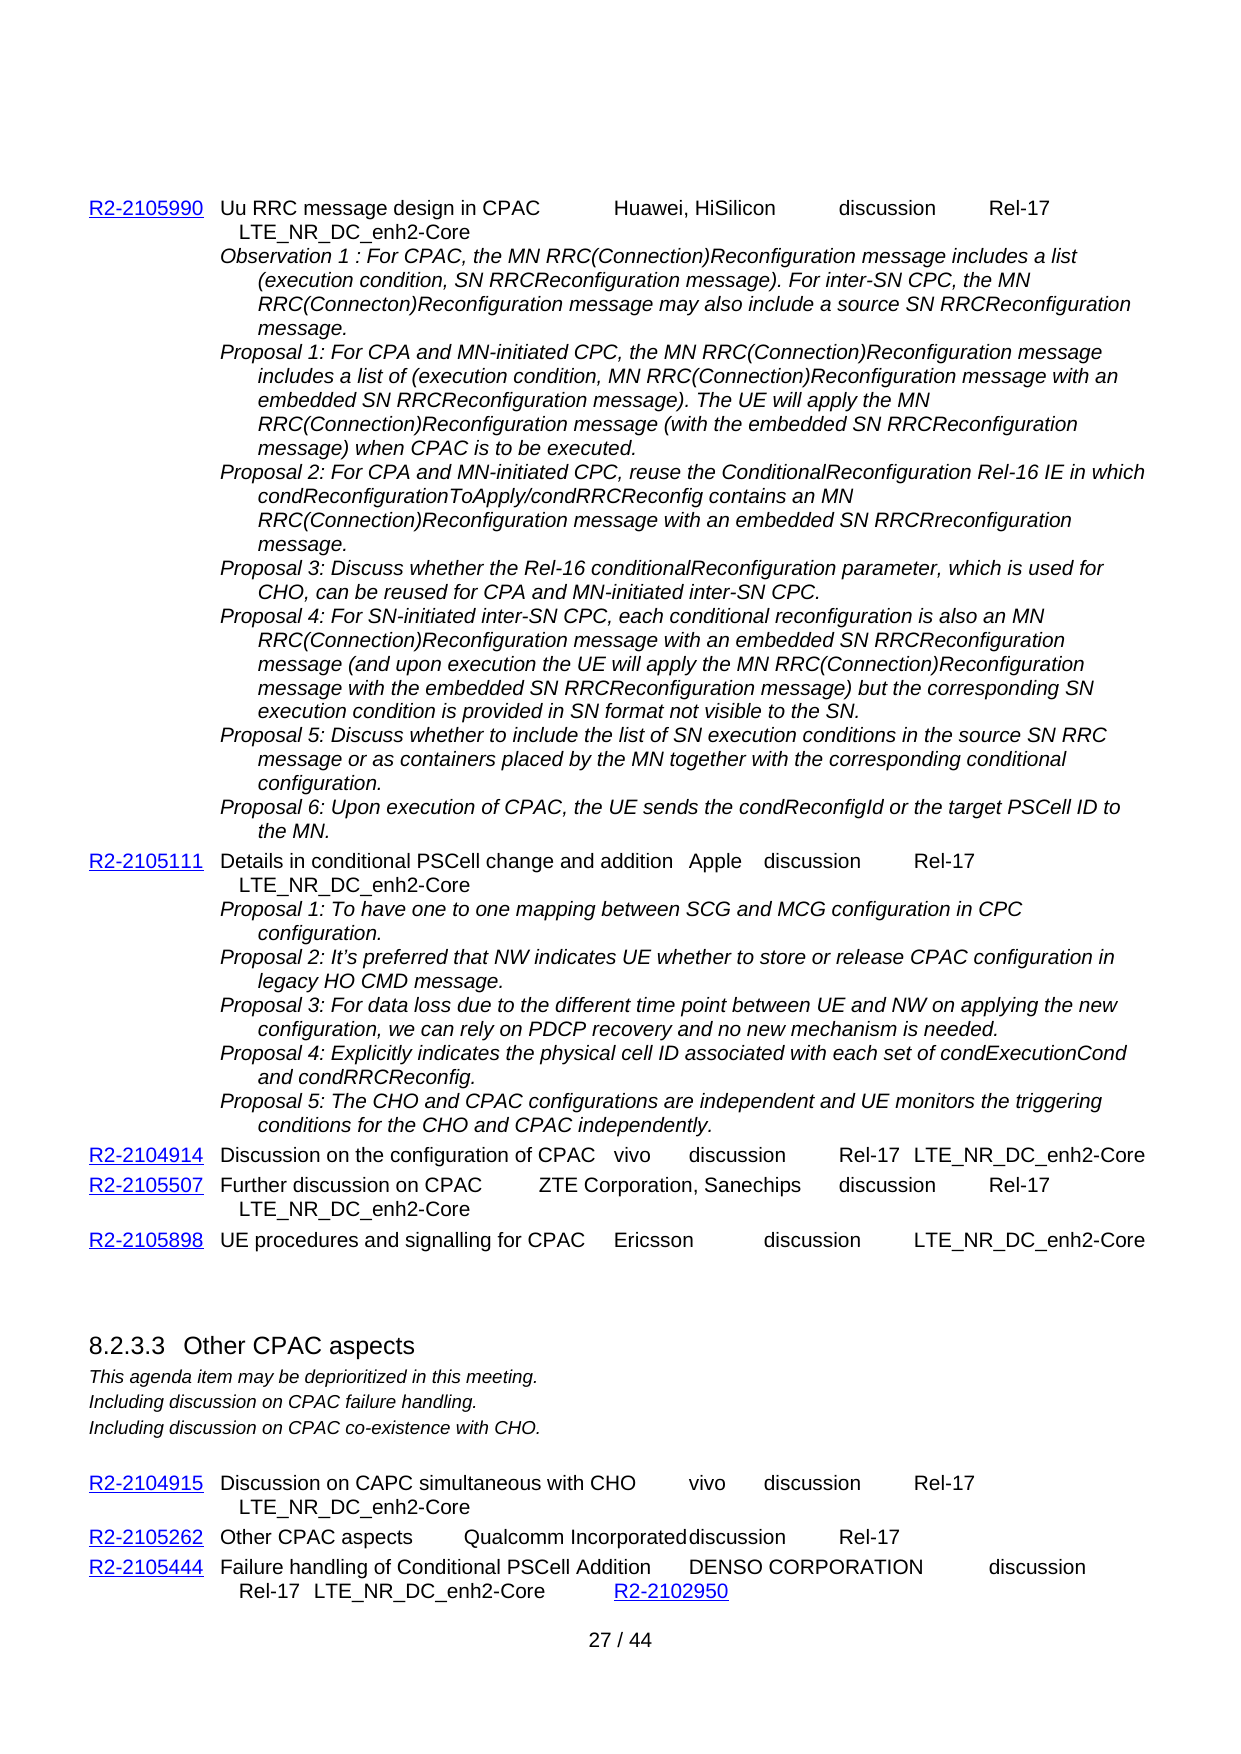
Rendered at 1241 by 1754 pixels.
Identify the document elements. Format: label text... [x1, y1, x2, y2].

text Proposal 5: Discuss whether to include the list of SN execution conditions in the source SN RRC message or as containers placed by the MN together with the corresponding conditional configuration. [220, 723, 1152, 795]
title R2-2105262 Other CPAC aspects Qualcomm Incorporated discussion Rel-17 [89, 1525, 1152, 1549]
subtitle 8.2.3.3 Other CPAC aspects [89, 1331, 1152, 1359]
title R2-2104914 Discussion on the configuration of CPAC vivo discussion Rel-17 LTE_NR_DC_enh2-Core [89, 1143, 1152, 1167]
text Observation 1 : For CPAC, the MN RRC(Connection)Reconfiguration message includes a list (execution condition, SN RRCReconfiguration message). For inter-SN CPC, the MN RRC(Connecton)Reconfiguration message may also include a source SN RRCReconfiguration message. [220, 244, 1152, 340]
title R2-2105990 Uu RRC message design in CPAC Huawei, HiSilicon discussion Rel-17 LTE_NR_DC_enh2-Core [89, 196, 1152, 244]
text Proposal 3: For data loss due to the different time point between UE and NW on applying the new configuration, we can rely on PDCP recovery and no new mechanism is needed. [220, 993, 1152, 1041]
title R2-2105898 UE procedures and signalling for CPAC Ericsson discussion LTE_NR_DC_enh2-Core [89, 1227, 1152, 1251]
text This agenda item may be deprioritized in this meeting. [89, 1366, 1152, 1387]
title R2-2104915 Discussion on CAPC simultaneous with CHO vivo discussion Rel-17 LTE_NR_DC_enh2-Core [89, 1471, 1152, 1518]
title R2-2105444 Failure handling of Conditional PSCell Addition DENSO CORPORATION discussion Rel-17 LTE_NR_DC_enh2-Core R2-2102950 [89, 1555, 1152, 1603]
text Proposal 4: Explicitly indicates the physical cell ID associated with each set of condExecutionCond and condRRCReconfig. [220, 1041, 1152, 1089]
text Including discussion on CPAC failure handling. [89, 1391, 1152, 1413]
title R2-2105111 Details in conditional PSCell change and addition Apple discussion Rel-17 LTE_NR_DC_enh2-Core [89, 849, 1152, 897]
text Proposal 5: The CHO and CPAC configurations are independent and UE monitors the triggering conditions for the CHO and CPAC independently. [220, 1089, 1152, 1137]
text Proposal 6: Upon execution of CPAC, ‎the UE sends the condReconfigId or the target PSCell ID to the MN. [220, 795, 1152, 843]
text Proposal 4: For SN-initiated inter-SN CPC, each conditional reconfiguration is also an MN RRC(Connection)Reconfiguration message with an embedded SN RRCReconfiguration message (and upon execution the UE will apply the MN RRC(Connection)Reconfiguration message with the embedded SN RRCReconfiguration message) but the corresponding SN execution condition is provided in SN format not visible to the SN. [220, 603, 1152, 723]
text Proposal 2: For CPA and MN-initiated CPC, reuse the ConditionalReconfiguration Rel-16 IE in which condReconfigurationToApply/condRRCReconfig contains an MN RRC(Connection)Reconfiguration message with an embedded SN RRCRreconfiguration message. [220, 460, 1152, 556]
text Proposal 1: To have one to one mapping between SCG and MCG configuration in CPC configuration. [220, 897, 1152, 945]
text Proposal 3: Discuss whether the Rel-16 conditionalReconfiguration parameter, which is used for CHO, can be reused for CPA and MN-initiated inter-SN CPC. [220, 556, 1152, 603]
text Proposal 1: For CPA and MN-initiated CPC, the MN RRC(Connection)Reconfiguration message includes a list of (execution condition, MN RRC(Connection)Reconfiguration message with an embedded SN RRCReconfiguration message). The UE will apply the MN RRC(Connection)Reconfiguration message (with the embedded SN RRCReconfiguration message) when CPAC is to be executed. [220, 340, 1152, 460]
text Including discussion on CPAC co-existence with CHO. [89, 1417, 1152, 1439]
title R2-2105507 Further discussion on CPAC ZTE Corporation, Sanechips discussion Rel-17 LTE_NR_DC_enh2-Core [89, 1173, 1152, 1221]
text Proposal 2: It’s preferred that NW indicates UE whether to store or release CPAC configuration in legacy HO CMD message. [220, 945, 1152, 993]
